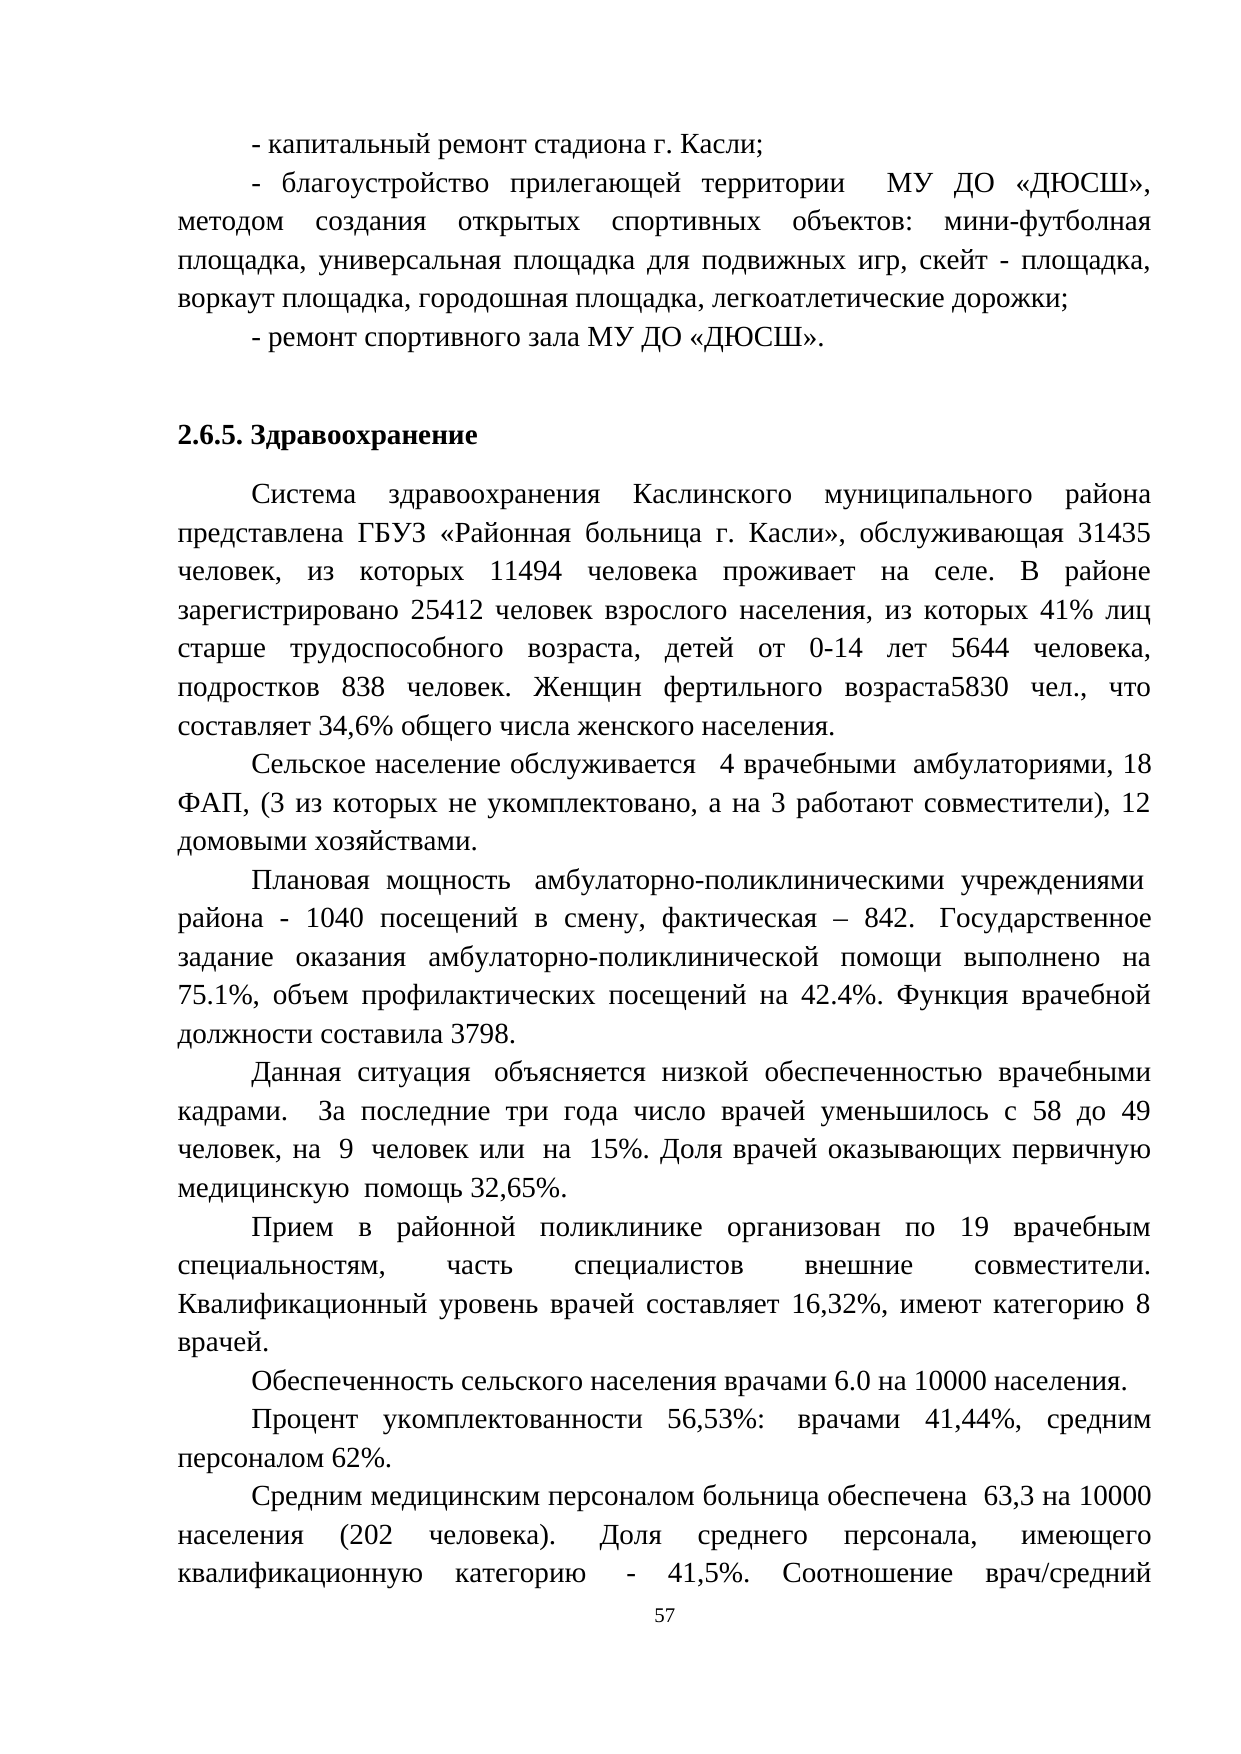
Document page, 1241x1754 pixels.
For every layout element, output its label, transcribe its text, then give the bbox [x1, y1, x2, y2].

text Прием в районной поликлинике организован по 19 врачебным специальностям, часть специалистов внешние совместители. Квалификационный уровень врачей составляет 16,32%, имеют категорию 8 врачей. [177, 1209, 1152, 1358]
text - ремонт спортивного зала МУ ДО «ДЮСШ». [177, 319, 1152, 353]
text - благоустройство прилегающей территории МУ ДО «ДЮСШ», методом создания открытых спортивных объектов: мини-футболная площадка, универсальная площадка для подвижных игр, скейт - площадка, воркаут площадка, городошная площадка, легкоатлетические дорожки; [177, 165, 1152, 314]
text Плановая мощность амбулаторно-поликлиническими учреждениями района - 1040 посещений в смену, фактическая – 842. Государственное задание оказания амбулаторно-поликлинической помощи выполнено на 75.1%, объем профилактических посещений на 42.4%. Функция врачебной должности составила 3798. [177, 862, 1152, 1049]
text Процент укомплектованности 56,53%: врачами 41,44%, средним персоналом 62%. [177, 1401, 1152, 1473]
text Обеспеченность сельского населения врачами 6.0 на 10000 населения. [177, 1363, 1152, 1396]
text 2.6.5. Здравоохранение [177, 417, 1152, 451]
text - капитальный ремонт стадиона г. Касли; [177, 126, 1152, 160]
text Система здравоохранения Каслинского муниципального района представлена ГБУЗ «Районная больница г. Касли», обслуживающая 31435 человек, из которых 11494 человека проживает на селе. В районе зарегистрировано 25412 человек взрослого населения, из которых 41% лиц старше трудоспособного возраста, детей от 0-14 лет 5644 человека, подростков 838 человек. Женщин фертильного возраста5830 чел., что составляет 34,6% общего числа женского населения. [177, 476, 1152, 741]
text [177, 1478, 1152, 1589]
text Сельское население обслуживается 4 врачебными амбулаториями, 18 ФАП, (3 из которых не укомплектовано, а на 3 работают совместители), 12 домовыми хозяйствами. [177, 746, 1152, 857]
text Данная ситуация объясняется низкой обеспеченностью врачебными кадрами. За последние три года число врачей уменьшилось с 58 до 49 человек, на 9 человек или на 15%. Доля врачей оказывающих первичную медицинскую помощь 32,65%. [177, 1054, 1152, 1204]
